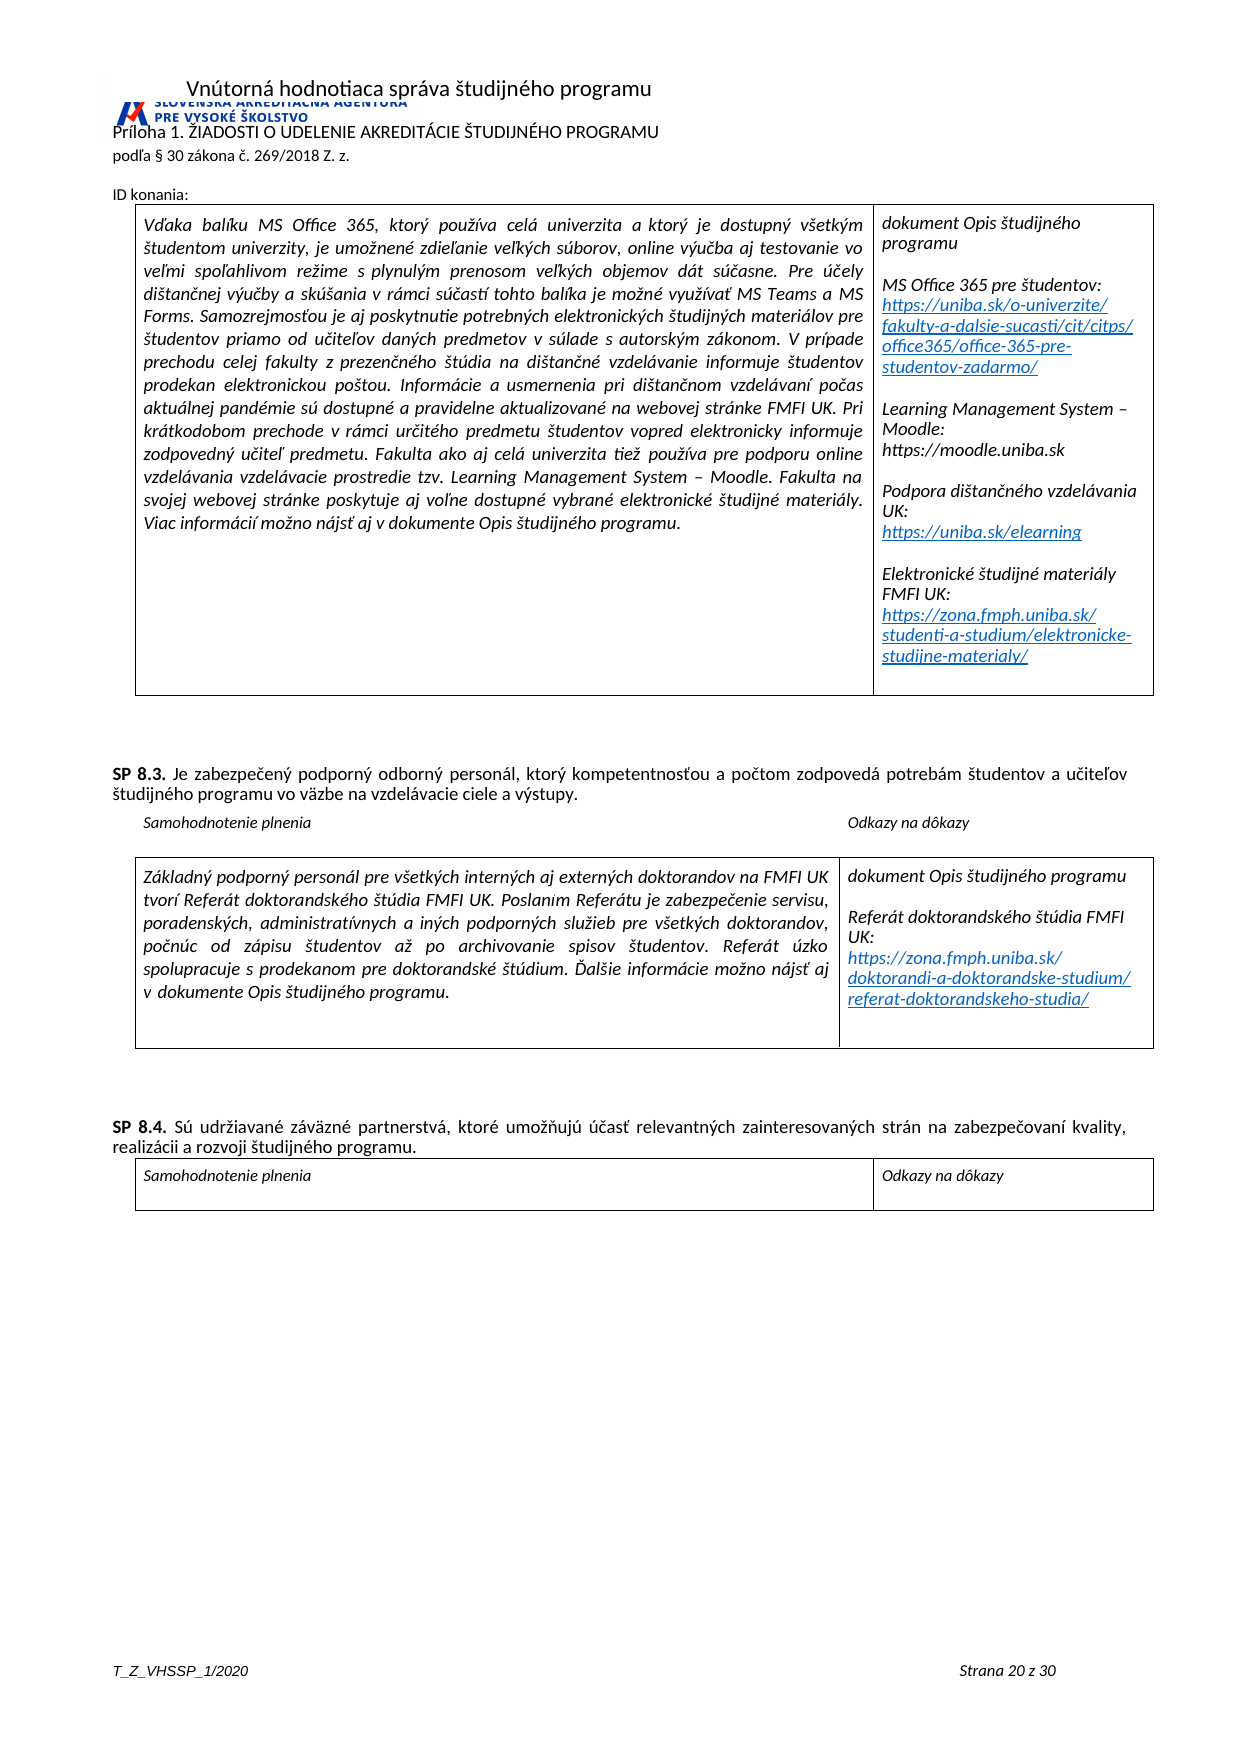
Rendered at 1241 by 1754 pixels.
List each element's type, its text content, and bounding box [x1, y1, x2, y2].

table_header Samohodnotenie plnenia [135, 805, 839, 857]
table_cell dokument Opis študijného programu Referát doktorandského štúdia FMFI UK: https://zona.fmph.uniba.sk/doktorandi-a-doktorandske-studium/referat-doktorandskeho-studia/ [840, 858, 1153, 1047]
text SP 8.4. Sú udržiavané záväzné partnerstvá, ktoré umožňujú účasť relevantných zainteresovaných strán na zabezpečovaní kvality, realizácii a rozvoji študijného programu. [112, 1117, 1128, 1158]
table_header Odkazy na dôkazy [839, 805, 1153, 857]
table_header Odkazy na dôkazy [874, 1159, 1153, 1210]
table_cell Vďaka balíku MS Office 365, ktorý používa celá univerzita a ktorý je dostupný všetkým študentom univerzity, je umožnené zdieľanie veľkých súborov, online výučba aj testovanie vo veľmi spoľahlivom režime s plynulým prenosom veľkých objemov dát súčasne. Pre účely dištančnej výučby a skúšania v rámci súčastí tohto balíka je možné využívať MS Teams a MS Forms. Samozrejmosťou je aj poskytnutie potrebných elektronických študijných materiálov pre študentov priamo od učiteľov daných predmetov v súlade s autorským zákonom. V prípade prechodu celej fakulty z prezenčného štúdia na dištančné vzdelávanie informuje študentov prodekan elektronickou poštou. Informácie a usmernenia pri dištančnom vzdelávaní počas aktuálnej pandémie sú dostupné a pravidelne aktualizované na webovej stránke FMFI UK. Pri krátkodobom prechode v rámci určitého predmetu študentov vopred elektronicky informuje zodpovedný učiteľ predmetu. Fakulta ako aj celá univerzita tiež používa pre podporu online vzdelávania vzdelávacie prostredie tzv. Learning Management System – Moodle. Fakulta na svojej webovej stránke poskytuje aj voľne dostupné vybrané elektronické študijné materiály. Viac informácií možno nájsť aj v dokumente Opis študijného programu. [136, 205, 873, 695]
table_cell dokument Opis študijného programu MS Office 365 pre študentov: https://uniba.sk/o-univerzite/fakulty-a-dalsie-sucasti/cit/citps/office365/office-365-pre-studentov-zadarmo/ Learning Management System – Moodle: https://moodle.uniba.sk Podpora dištančného vzdelávania UK: https://uniba.sk/elearning Elektronické študijné materiály FMFI UK: https://zona.fmph.uniba.sk/studenti-a-studium/elektronicke-studijne-materialy/ [874, 205, 1153, 695]
text SP 8.3. Je zabezpečený podporný odborný personál, ktorý kompetentnosťou a počtom zodpovedá potrebám študentov a učiteľov študijného programu vo väzbe na vzdelávacie ciele a výstupy. [112, 764, 1128, 805]
table_header Samohodnotenie plnenia [136, 1159, 873, 1210]
table_cell Základný podporný personál pre všetkých interných aj externých doktorandov na FMFI UK tvorí Referát doktorandského štúdia FMFI UK. Poslaním Referátu je zabezpečenie servisu, poradenských, administratívnych a iných podporných služieb pre všetkých doktorandov, počnúc od zápisu študentov až po archivovanie spisov študentov. Referát úzko spolupracuje s prodekanom pre doktorandské štúdium. Ďalšie informácie možno nájsť aj v dokumente Opis študijného programu. [136, 858, 839, 1047]
picture [101, 78, 422, 141]
